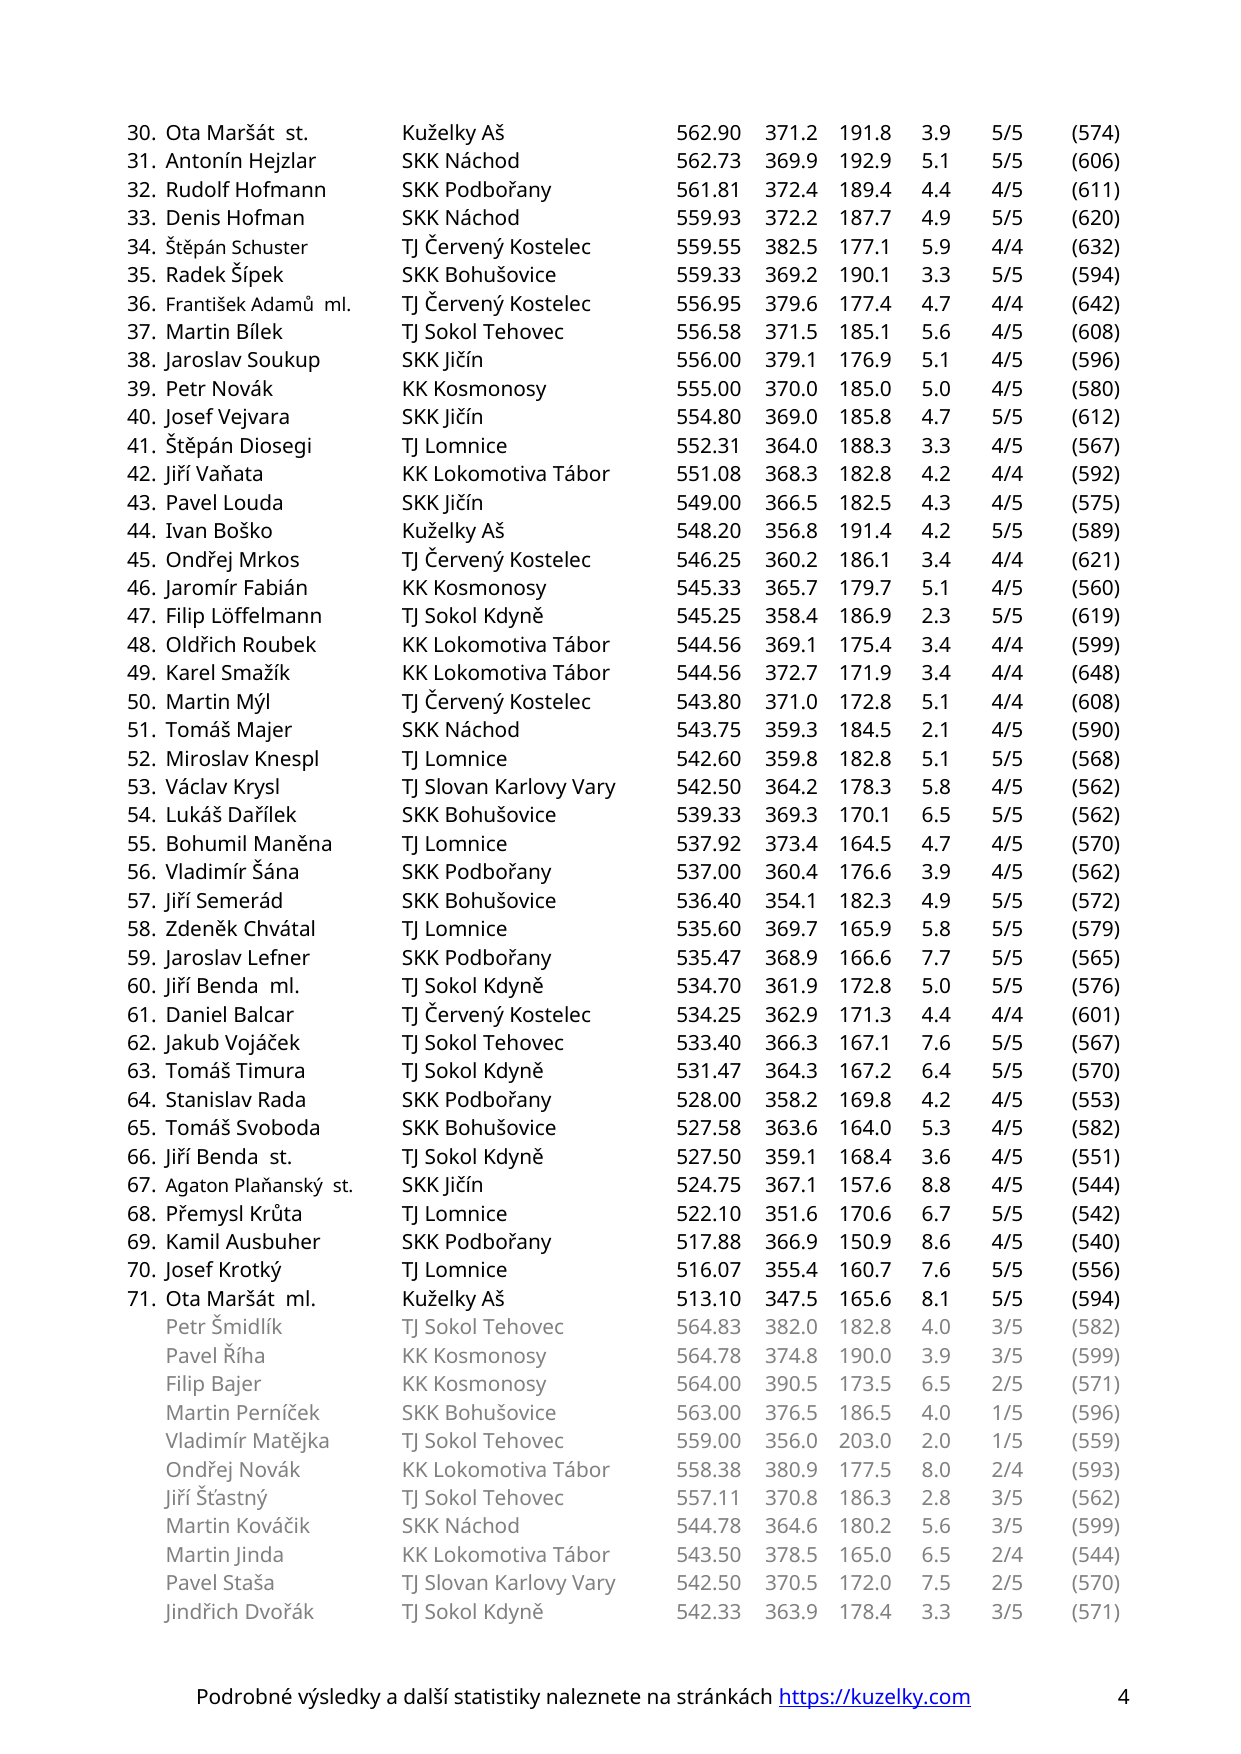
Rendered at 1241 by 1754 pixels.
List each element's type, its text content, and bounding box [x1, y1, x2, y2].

text 65. Tomáš Svoboda SKK Bohušovice 527.58 363.6 164.0 5.3 4/5 (582) [106, 1113, 1134, 1142]
text Martin Perníček SKK Bohušovice 563.00 376.5 186.5 4.0 1/5 (596) [106, 1398, 1134, 1426]
text 67. Agaton Plaňanský st. SKK Jičín 524.75 367.1 157.6 8.8 4/5 (544) [106, 1170, 1134, 1199]
text 60. Jiří Benda ml. TJ Sokol Kdyně 534.70 361.9 172.8 5.0 5/5 (576) [106, 971, 1134, 1000]
text 31. Antonín Hejzlar SKK Náchod 562.73 369.9 192.9 5.1 5/5 (606) [106, 147, 1134, 175]
text 54. Lukáš Dařílek SKK Bohušovice 539.33 369.3 170.1 6.5 5/5 (562) [106, 801, 1134, 829]
text 47. Filip Löffelmann TJ Sokol Kdyně 545.25 358.4 186.9 2.3 5/5 (619) [106, 602, 1134, 630]
text 41. Štěpán Diosegi TJ Lomnice 552.31 364.0 188.3 3.3 4/5 (567) [106, 431, 1134, 459]
text 30. Ota Maršát st. Kuželky Aš 562.90 371.2 191.8 3.9 5/5 (574) [106, 118, 1134, 147]
text 62. Jakub Vojáček TJ Sokol Tehovec 533.40 366.3 167.1 7.6 5/5 (567) [106, 1028, 1134, 1057]
text 69. Kamil Ausbuher SKK Podbořany 517.88 366.9 150.9 8.6 4/5 (540) [106, 1227, 1134, 1256]
text 39. Petr Novák KK Kosmonosy 555.00 370.0 185.0 5.0 4/5 (580) [106, 374, 1134, 402]
text 46. Jaromír Fabián KK Kosmonosy 545.33 365.7 179.7 5.1 4/5 (560) [106, 573, 1134, 602]
text 44. Ivan Boško Kuželky Aš 548.20 356.8 191.4 4.2 5/5 (589) [106, 516, 1134, 545]
text 37. Martin Bílek TJ Sokol Tehovec 556.58 371.5 185.1 5.6 4/5 (608) [106, 317, 1134, 346]
text 42. Jiří Vaňata KK Lokomotiva Tábor 551.08 368.3 182.8 4.2 4/4 (592) [106, 459, 1134, 488]
text Filip Bajer KK Kosmonosy 564.00 390.5 173.5 6.5 2/5 (571) [106, 1369, 1134, 1398]
text 45. Ondřej Mrkos TJ Červený Kostelec 546.25 360.2 186.1 3.4 4/4 (621) [106, 545, 1134, 573]
text 58. Zdeněk Chvátal TJ Lomnice 535.60 369.7 165.9 5.8 5/5 (579) [106, 914, 1134, 943]
text Pavel Staša TJ Slovan Karlovy Vary 542.50 370.5 172.0 7.5 2/5 (570) [106, 1568, 1134, 1597]
text 70. Josef Krotký TJ Lomnice 516.07 355.4 160.7 7.6 5/5 (556) [106, 1256, 1134, 1284]
text 33. Denis Hofman SKK Náchod 559.93 372.2 187.7 4.9 5/5 (620) [106, 203, 1134, 232]
text 34. Štěpán Schuster TJ Červený Kostelec 559.55 382.5 177.1 5.9 4/4 (632) [106, 232, 1134, 260]
text 64. Stanislav Rada SKK Podbořany 528.00 358.2 169.8 4.2 4/5 (553) [106, 1085, 1134, 1113]
text 71. Ota Maršát ml. Kuželky Aš 513.10 347.5 165.6 8.1 5/5 (594) [106, 1284, 1134, 1312]
text Ondřej Novák KK Lokomotiva Tábor 558.38 380.9 177.5 8.0 2/4 (593) [106, 1455, 1134, 1483]
text 43. Pavel Louda SKK Jičín 549.00 366.5 182.5 4.3 4/5 (575) [106, 488, 1134, 516]
text 53. Václav Krysl TJ Slovan Karlovy Vary 542.50 364.2 178.3 5.8 4/5 (562) [106, 772, 1134, 801]
text Jindřich Dvořák TJ Sokol Kdyně 542.33 363.9 178.4 3.3 3/5 (571) [106, 1597, 1134, 1625]
text Petr Šmidlík TJ Sokol Tehovec 564.83 382.0 182.8 4.0 3/5 (582) [106, 1312, 1134, 1341]
text Martin Jinda KK Lokomotiva Tábor 543.50 378.5 165.0 6.5 2/4 (544) [106, 1540, 1134, 1568]
text 55. Bohumil Maněna TJ Lomnice 537.92 373.4 164.5 4.7 4/5 (570) [106, 829, 1134, 857]
text 49. Karel Smažík KK Lokomotiva Tábor 544.56 372.7 171.9 3.4 4/4 (648) [106, 658, 1134, 687]
text 66. Jiří Benda st. TJ Sokol Kdyně 527.50 359.1 168.4 3.6 4/5 (551) [106, 1142, 1134, 1170]
text 59. Jaroslav Lefner SKK Podbořany 535.47 368.9 166.6 7.7 5/5 (565) [106, 943, 1134, 971]
text 57. Jiří Semerád SKK Bohušovice 536.40 354.1 182.3 4.9 5/5 (572) [106, 886, 1134, 914]
text Pavel Říha KK Kosmonosy 564.78 374.8 190.0 3.9 3/5 (599) [106, 1341, 1134, 1369]
text 32. Rudolf Hofmann SKK Podbořany 561.81 372.4 189.4 4.4 4/5 (611) [106, 175, 1134, 203]
text 38. Jaroslav Soukup SKK Jičín 556.00 379.1 176.9 5.1 4/5 (596) [106, 346, 1134, 374]
text Jiří Šťastný TJ Sokol Tehovec 557.11 370.8 186.3 2.8 3/5 (562) [106, 1483, 1134, 1512]
text 35. Radek Šípek SKK Bohušovice 559.33 369.2 190.1 3.3 5/5 (594) [106, 260, 1134, 289]
text 51. Tomáš Majer SKK Náchod 543.75 359.3 184.5 2.1 4/5 (590) [106, 715, 1134, 744]
text 63. Tomáš Timura TJ Sokol Kdyně 531.47 364.3 167.2 6.4 5/5 (570) [106, 1057, 1134, 1085]
text Vladimír Matějka TJ Sokol Tehovec 559.00 356.0 203.0 2.0 1/5 (559) [106, 1426, 1134, 1455]
text 68. Přemysl Krůta TJ Lomnice 522.10 351.6 170.6 6.7 5/5 (542) [106, 1199, 1134, 1227]
text 48. Oldřich Roubek KK Lokomotiva Tábor 544.56 369.1 175.4 3.4 4/4 (599) [106, 630, 1134, 658]
text 36. František Adamů ml. TJ Červený Kostelec 556.95 379.6 177.4 4.7 4/4 (642) [106, 289, 1134, 317]
text 50. Martin Mýl TJ Červený Kostelec 543.80 371.0 172.8 5.1 4/4 (608) [106, 687, 1134, 715]
text 52. Miroslav Knespl TJ Lomnice 542.60 359.8 182.8 5.1 5/5 (568) [106, 744, 1134, 772]
text 61. Daniel Balcar TJ Červený Kostelec 534.25 362.9 171.3 4.4 4/4 (601) [106, 1000, 1134, 1028]
text Martin Kováčik SKK Náchod 544.78 364.6 180.2 5.6 3/5 (599) [106, 1512, 1134, 1540]
text 56. Vladimír Šána SKK Podbořany 537.00 360.4 176.6 3.9 4/5 (562) [106, 857, 1134, 886]
text 40. Josef Vejvara SKK Jičín 554.80 369.0 185.8 4.7 5/5 (612) [106, 402, 1134, 431]
